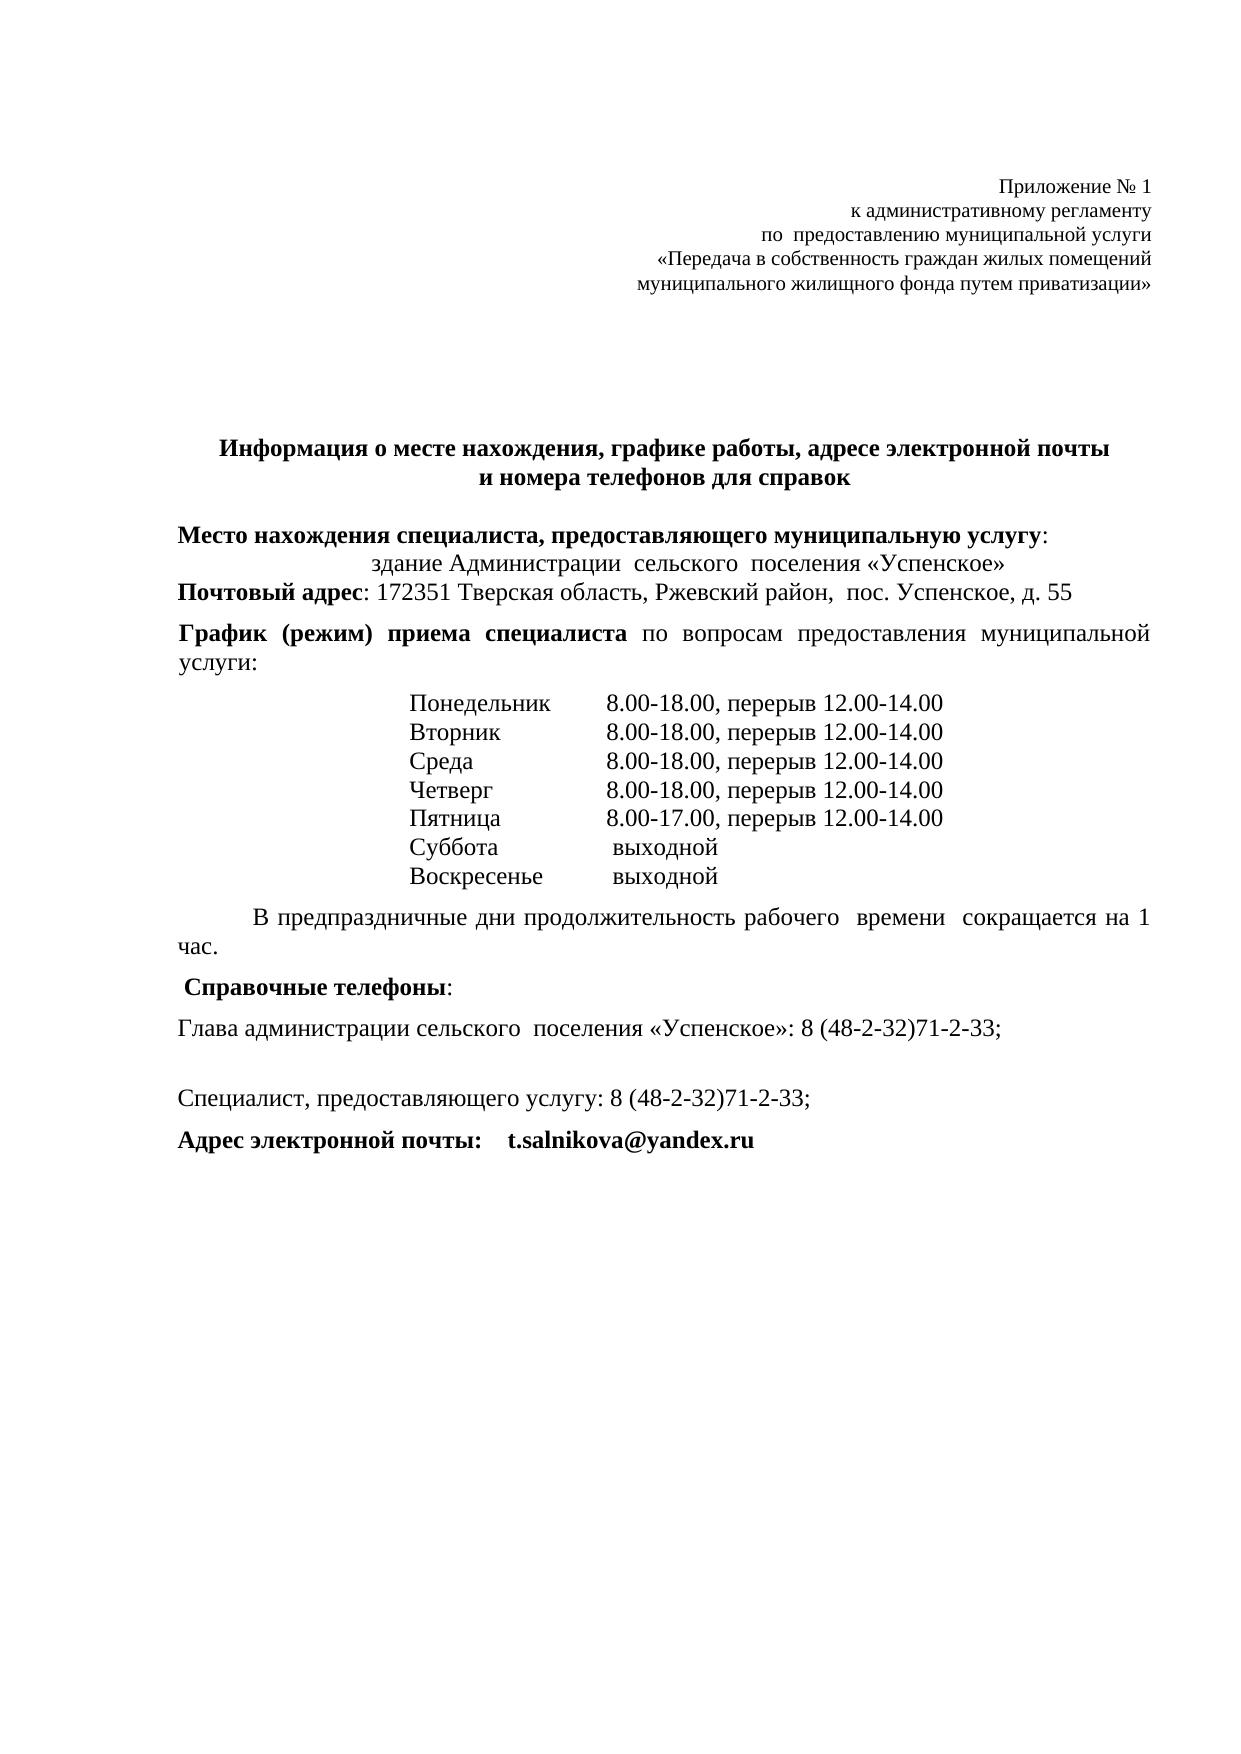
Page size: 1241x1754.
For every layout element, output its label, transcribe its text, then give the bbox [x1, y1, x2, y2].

text к административному регламенту [177, 198, 1152, 222]
text по предоставлению муниципальной услуги [177, 222, 1152, 246]
table_cell 8.00-18.00, перерыв 12.00-14.00 [594, 717, 1057, 746]
table_cell 8.00-17.00, перерыв 12.00-14.00 [594, 804, 1057, 832]
table_cell Вторник [391, 717, 594, 746]
table_header 8.00-18.00, перерыв 12.00-14.00 [594, 689, 1057, 717]
text Место нахождения специалиста, предоставляющего муниципальную услугу: [177, 520, 1152, 548]
text муниципального жилищного фонда путем приватизации» [177, 270, 1152, 294]
table_cell Суббота [391, 832, 594, 861]
table_cell Среда [391, 746, 594, 775]
table_header Понедельник [391, 689, 594, 717]
text Адрес электронной почты: t.salnikova@yandex.ru [177, 1125, 1152, 1153]
text Приложение № 1 [177, 174, 1152, 198]
text «Передача в собственность граждан жилых помещений [177, 246, 1152, 270]
text Почтовый адрес: 172351 Тверская область, Ржевский район, пос. Успенское, д. 55 [177, 577, 1152, 606]
table_cell Пятница [391, 804, 594, 832]
table_cell 8.00-18.00, перерыв 12.00-14.00 [594, 775, 1057, 803]
text Информация о месте нахождения, графике работы, адресе электронной почты [177, 433, 1152, 462]
table_cell Четверг [391, 775, 594, 803]
table_cell выходной [594, 861, 1057, 890]
text Специалист, предоставляющего услугу: 8 (48-2-32)71-2-33; [177, 1083, 1152, 1112]
table_cell выходной [594, 832, 1057, 861]
text График (режим) приема специалиста по вопросам предоставления муниципальной услуги: [179, 618, 1151, 676]
text Справочные телефоны: [177, 972, 1152, 1001]
table_cell 8.00-18.00, перерыв 12.00-14.00 [594, 746, 1057, 775]
text В предпраздничные дни продолжительность рабочего времени сокращается на 1 час. [177, 902, 1152, 960]
text Глава администрации сельского поселения «Успенское»: 8 (48-2-32)71-2-33; [177, 1013, 1152, 1042]
table_cell Воскресенье [391, 861, 594, 890]
text и номера телефонов для справок [177, 462, 1152, 491]
text здание Администрации сельского поселения «Успенское» [177, 548, 1152, 577]
